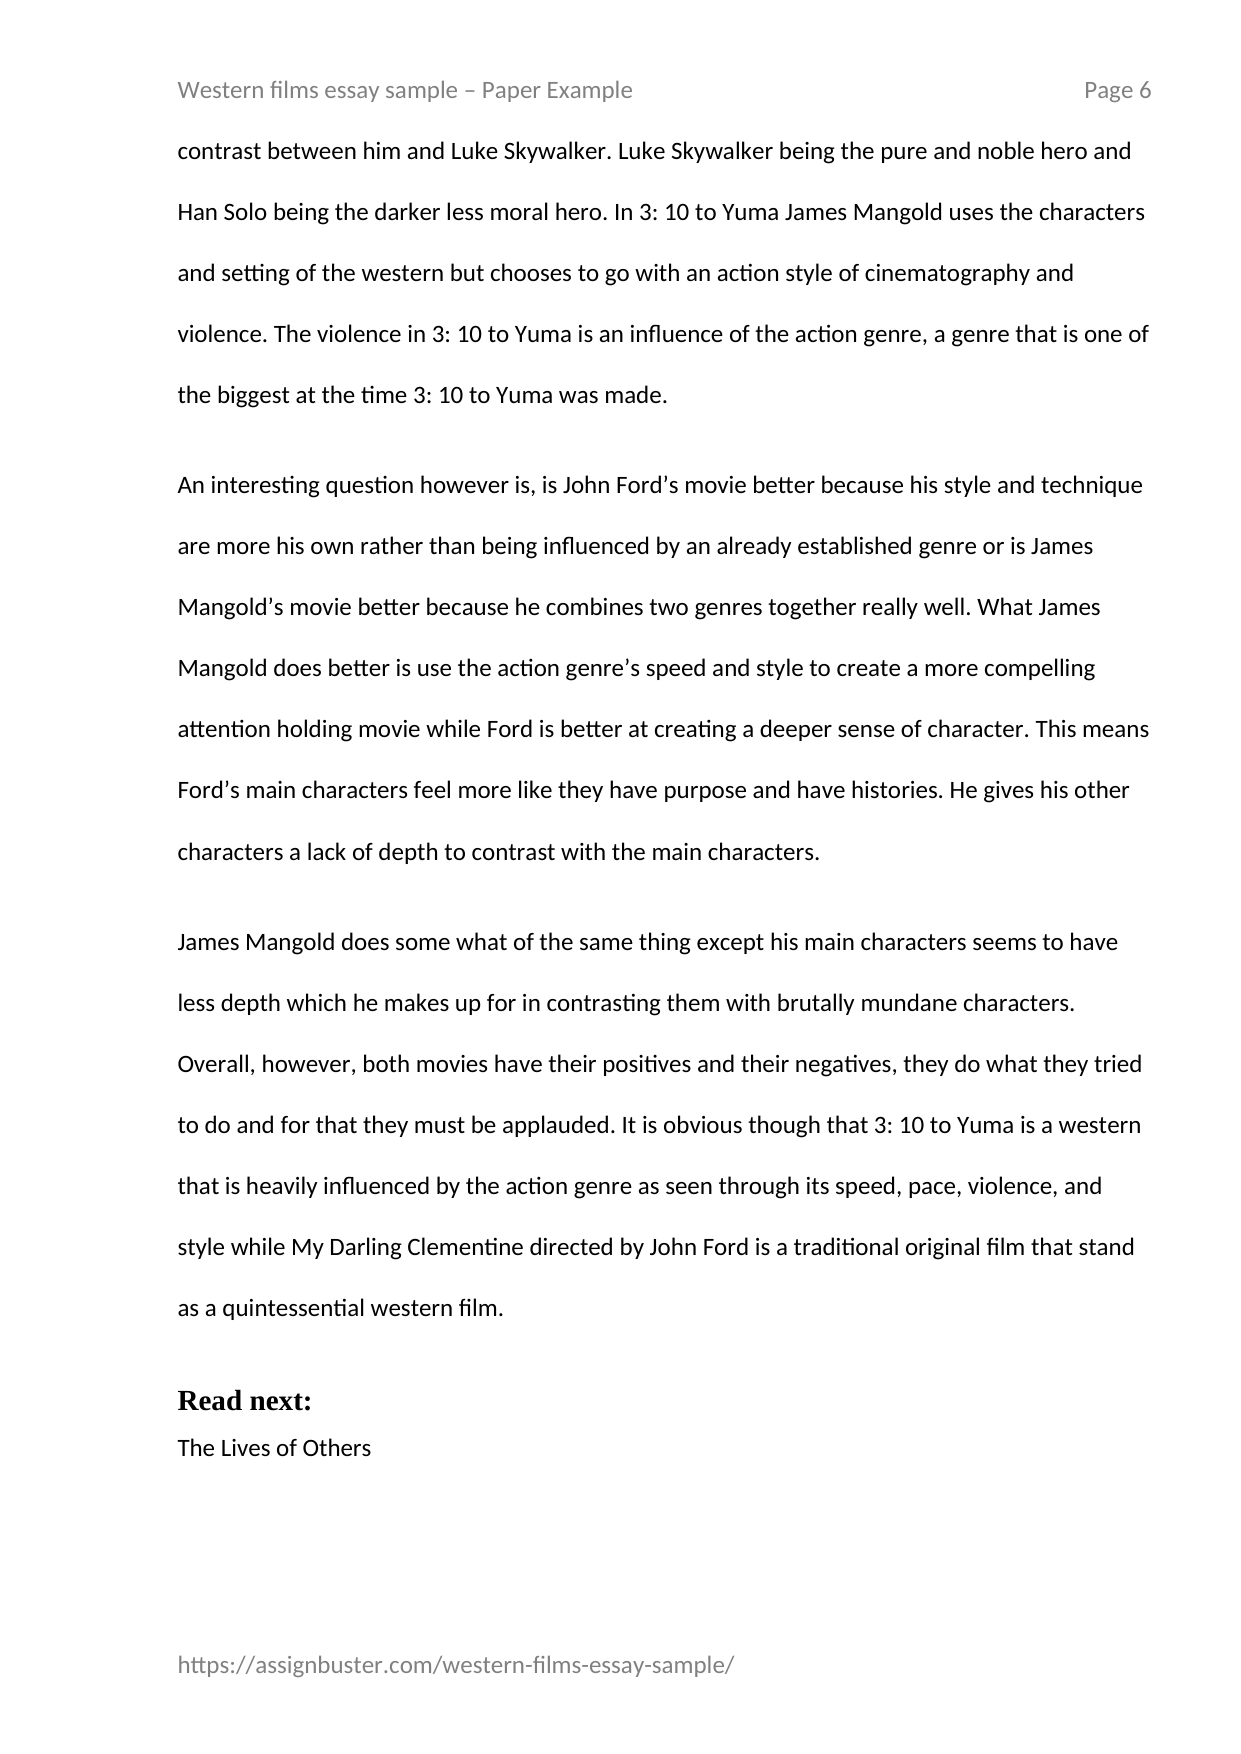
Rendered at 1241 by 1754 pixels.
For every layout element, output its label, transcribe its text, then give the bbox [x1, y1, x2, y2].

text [177, 135, 1152, 409]
subtitle Read next: [177, 1383, 1152, 1417]
text The Lives of Others [177, 1432, 1152, 1462]
text James Mangold does some what of the same thing except his main characters seems to have less depth which he makes up for in contrasting them with brutally mundane characters. Overall, however, both movies have their positives and their negatives, they do what they tried to do and for that they must be applauded. It is obvious though that 3: 10 to Yuma is a western that is heavily influenced by the action genre as seen through its speed, pace, violence, and style while My Darling Clementine directed by John Ford is a traditional original film that stand as a quintessential western film. [177, 926, 1152, 1323]
text An interesting question however is, is John Ford’s movie better because his style and technique are more his own rather than being influenced by an already established genre or is James Mangold’s movie better because he combines two genres together really well. What James Mangold does better is use the action genre’s speed and style to create a more compelling attention holding movie while Ford is better at creating a deeper sense of character. This means Ford’s main characters feel more like they have purpose and have histories. He gives his other characters a lack of depth to contrast with the main characters. [177, 469, 1152, 866]
